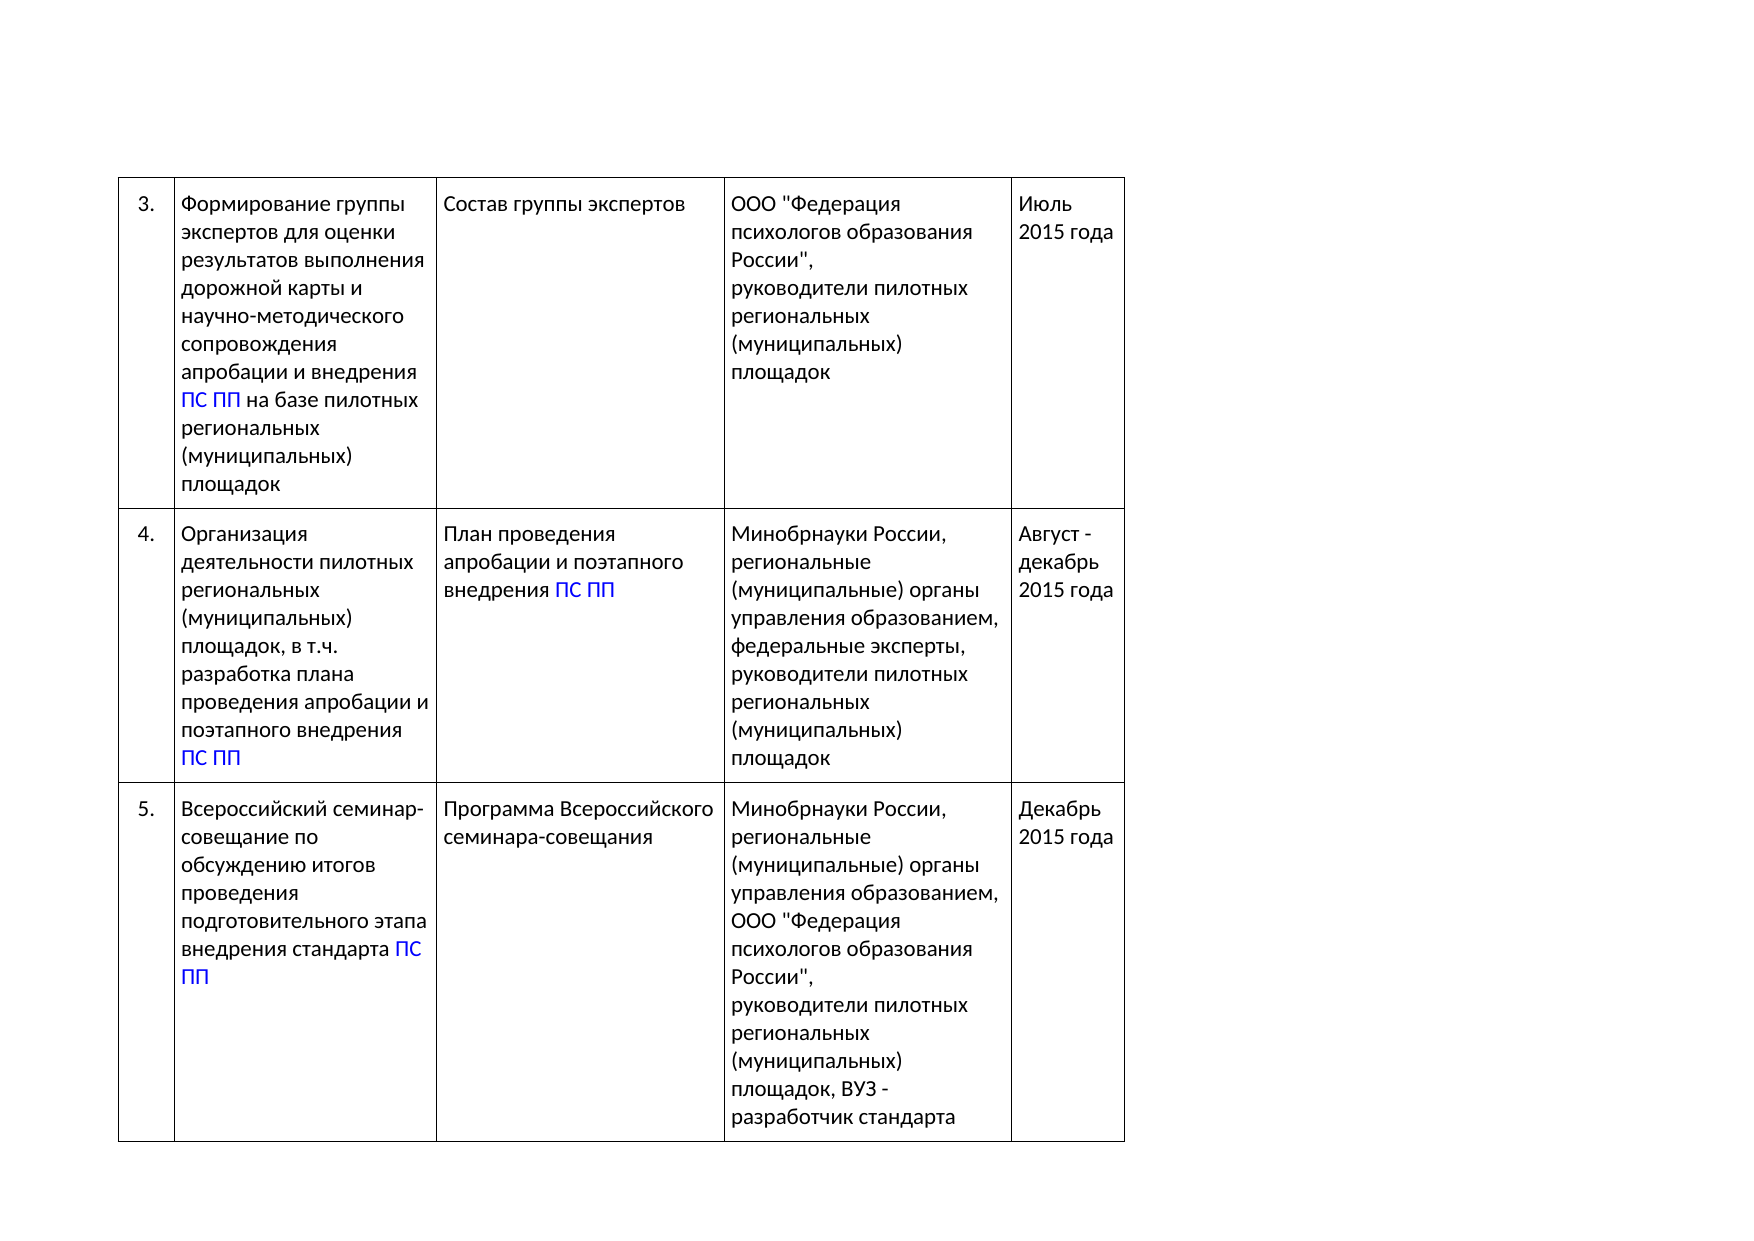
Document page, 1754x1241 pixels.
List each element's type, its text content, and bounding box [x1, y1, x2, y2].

table_cell Июль 2015 года [1012, 178, 1124, 508]
table_cell 3. [119, 178, 174, 508]
table_cell Формирование группы экспертов для оценки результатов выполнения дорожной карты и научно-методического сопровождения апробации и внедрения ПС ПП на базе пилотных региональных (муниципальных) площадок [175, 178, 436, 508]
table_cell 5. [119, 783, 174, 1141]
table_cell 4. [119, 509, 174, 782]
table_cell Организация деятельности пилотных региональных (муниципальных) площадок, в т.ч. разработка плана проведения апробации и поэтапного внедрения ПС ПП [175, 509, 436, 782]
table_cell Декабрь 2015 года [1012, 783, 1124, 1141]
table_cell Минобрнауки России, региональные (муниципальные) органы управления образованием, ООО "Федерация психологов образования России", руководители пилотных региональных (муниципальных) площадок, ВУЗ - разработчик стандарта [725, 783, 1011, 1141]
table_cell Состав группы экспертов [437, 178, 724, 508]
table_cell Август - декабрь 2015 года [1012, 509, 1124, 782]
table_cell План проведения апробации и поэтапного внедрения ПС ПП [437, 509, 724, 782]
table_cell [725, 178, 1011, 508]
table_cell Минобрнауки России, региональные (муниципальные) органы управления образованием, федеральные эксперты, руководители пилотных региональных (муниципальных) площадок [725, 509, 1011, 782]
table_cell Всероссийский семинар-совещание по обсуждению итогов проведения подготовительного этапа внедрения стандарта ПС ПП [175, 783, 436, 1141]
table_cell Программа Всероссийского семинара-совещания [437, 783, 724, 1141]
